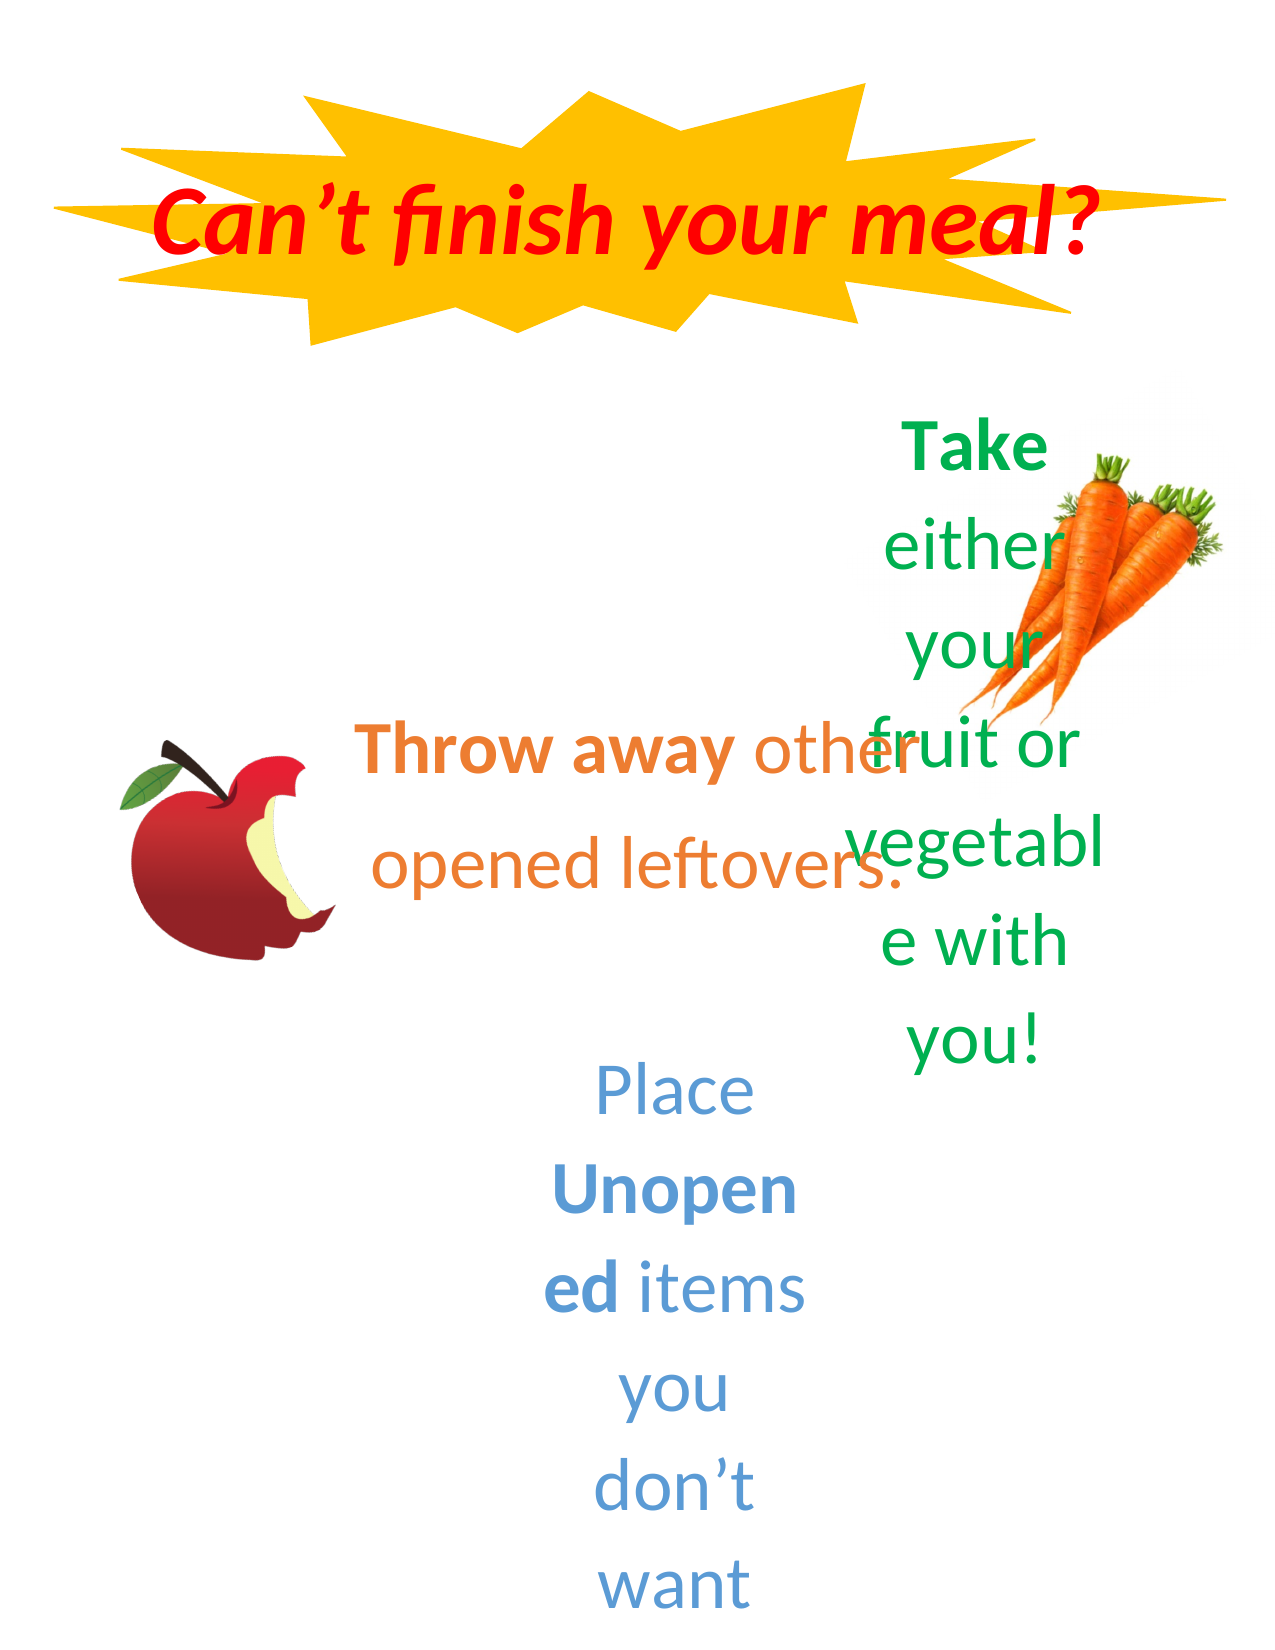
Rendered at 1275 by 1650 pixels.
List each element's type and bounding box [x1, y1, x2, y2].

picture [86, 694, 368, 994]
picture [843, 367, 1275, 803]
